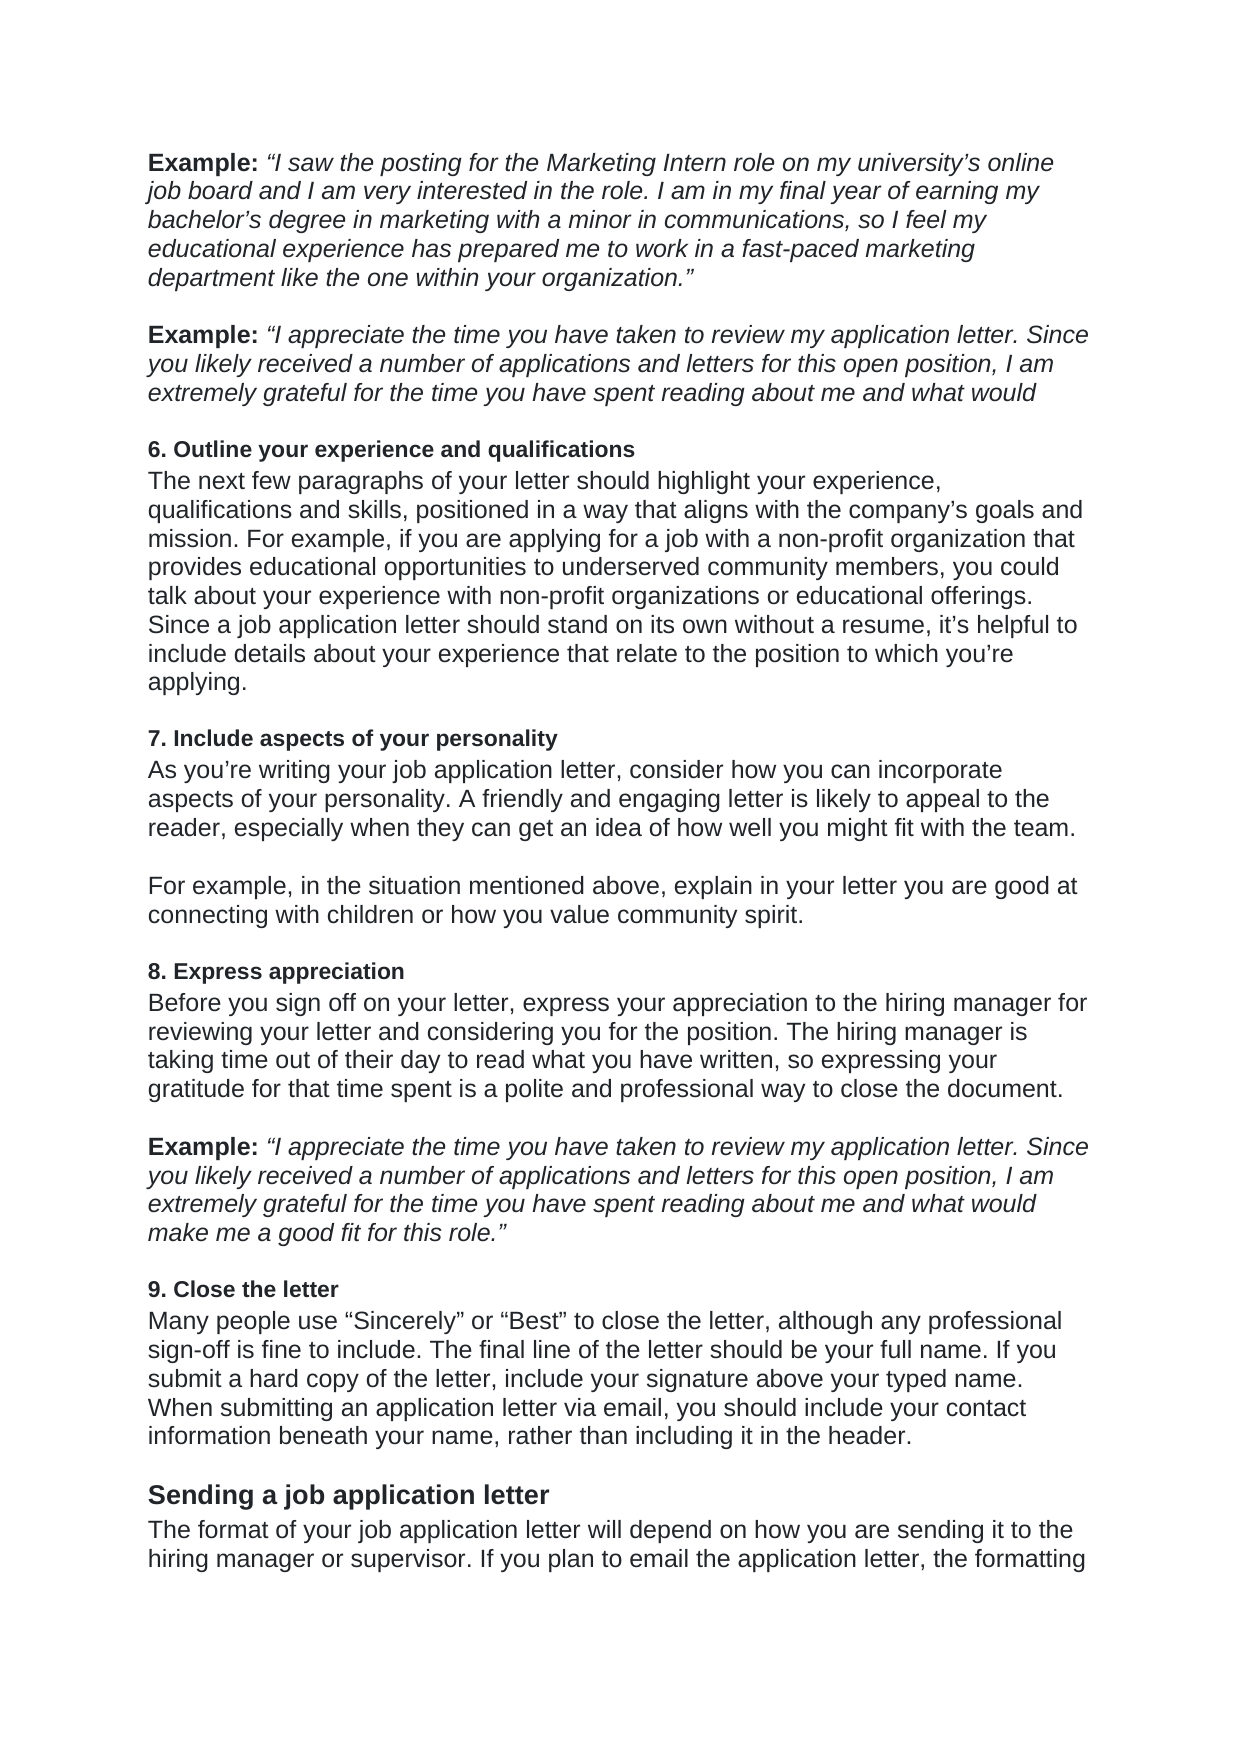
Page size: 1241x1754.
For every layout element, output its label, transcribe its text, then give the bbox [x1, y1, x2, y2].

subtitle 7. Include aspects of your personality [148, 725, 1093, 752]
text For example, in the situation mentioned above, explain in your letter you are good at connecting with children or how you value community spirit. [148, 871, 1093, 928]
subtitle 9. Close the letter [148, 1276, 1093, 1302]
subtitle 8. Express appreciation [148, 958, 1093, 984]
text As you’re writing your job application letter, consider how you can incorporate aspects of your personality. A friendly and engaging letter is likely to appeal to the reader, especially when they can get an idea of how well you might fit with the team. [148, 756, 1093, 842]
subtitle 6. Outline your experience and qualifications [148, 436, 1093, 462]
text Many people use “Sincerely” or “Best” to close the letter, although any professional sign-off is fine to include. The final line of the letter should be your full name. If you submit a hard copy of the letter, include your signature above your typed name. When submitting an application letter via email, you should include your contact information beneath your name, rather than including it in the header. [148, 1306, 1093, 1450]
text Example: “I appreciate the time you have taken to review my application letter. Since you likely received a number of applications and letters for this open position, I am extremely grateful for the time you have spent reading about me and what would [148, 321, 1093, 407]
text Before you sign off on your letter, express your appreciation to the hiring manager for reviewing your letter and considering you for the position. The hiring manager is taking time out of their day to read what you have written, so expressing your gratitude for that time spent is a polite and professional way to close the document. [148, 988, 1093, 1103]
text The next few paragraphs of your letter should highlight your experience, qualifications and skills, positioned in a way that aligns with the company’s goals and mission. For example, if you are applying for a job with a non-profit organization that provides educational opportunities to underserved community members, you could talk about your experience with non-profit organizations or educational offerings. Since a job application letter should stand on its own without a resume, it’s helpful to include details about your experience that relate to the position to which you’re applying. [148, 466, 1093, 696]
subtitle Sending a job application letter [148, 1479, 1093, 1511]
text Example: “I appreciate the time you have taken to review my application letter. Since you likely received a number of applications and letters for this open position, I am extremely grateful for the time you have spent reading about me and what would make me a good fit for this role.” [148, 1132, 1093, 1247]
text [148, 1515, 1093, 1573]
text Example: “I saw the posting for the Marketing Intern role on my university’s online job board and I am very interested in the role. I am in my final year of earning my bachelor’s degree in marketing with a minor in communications, so I feel my educational experience has prepared me to work in a fast-paced marketing department like the one within your organization.” [148, 148, 1093, 291]
